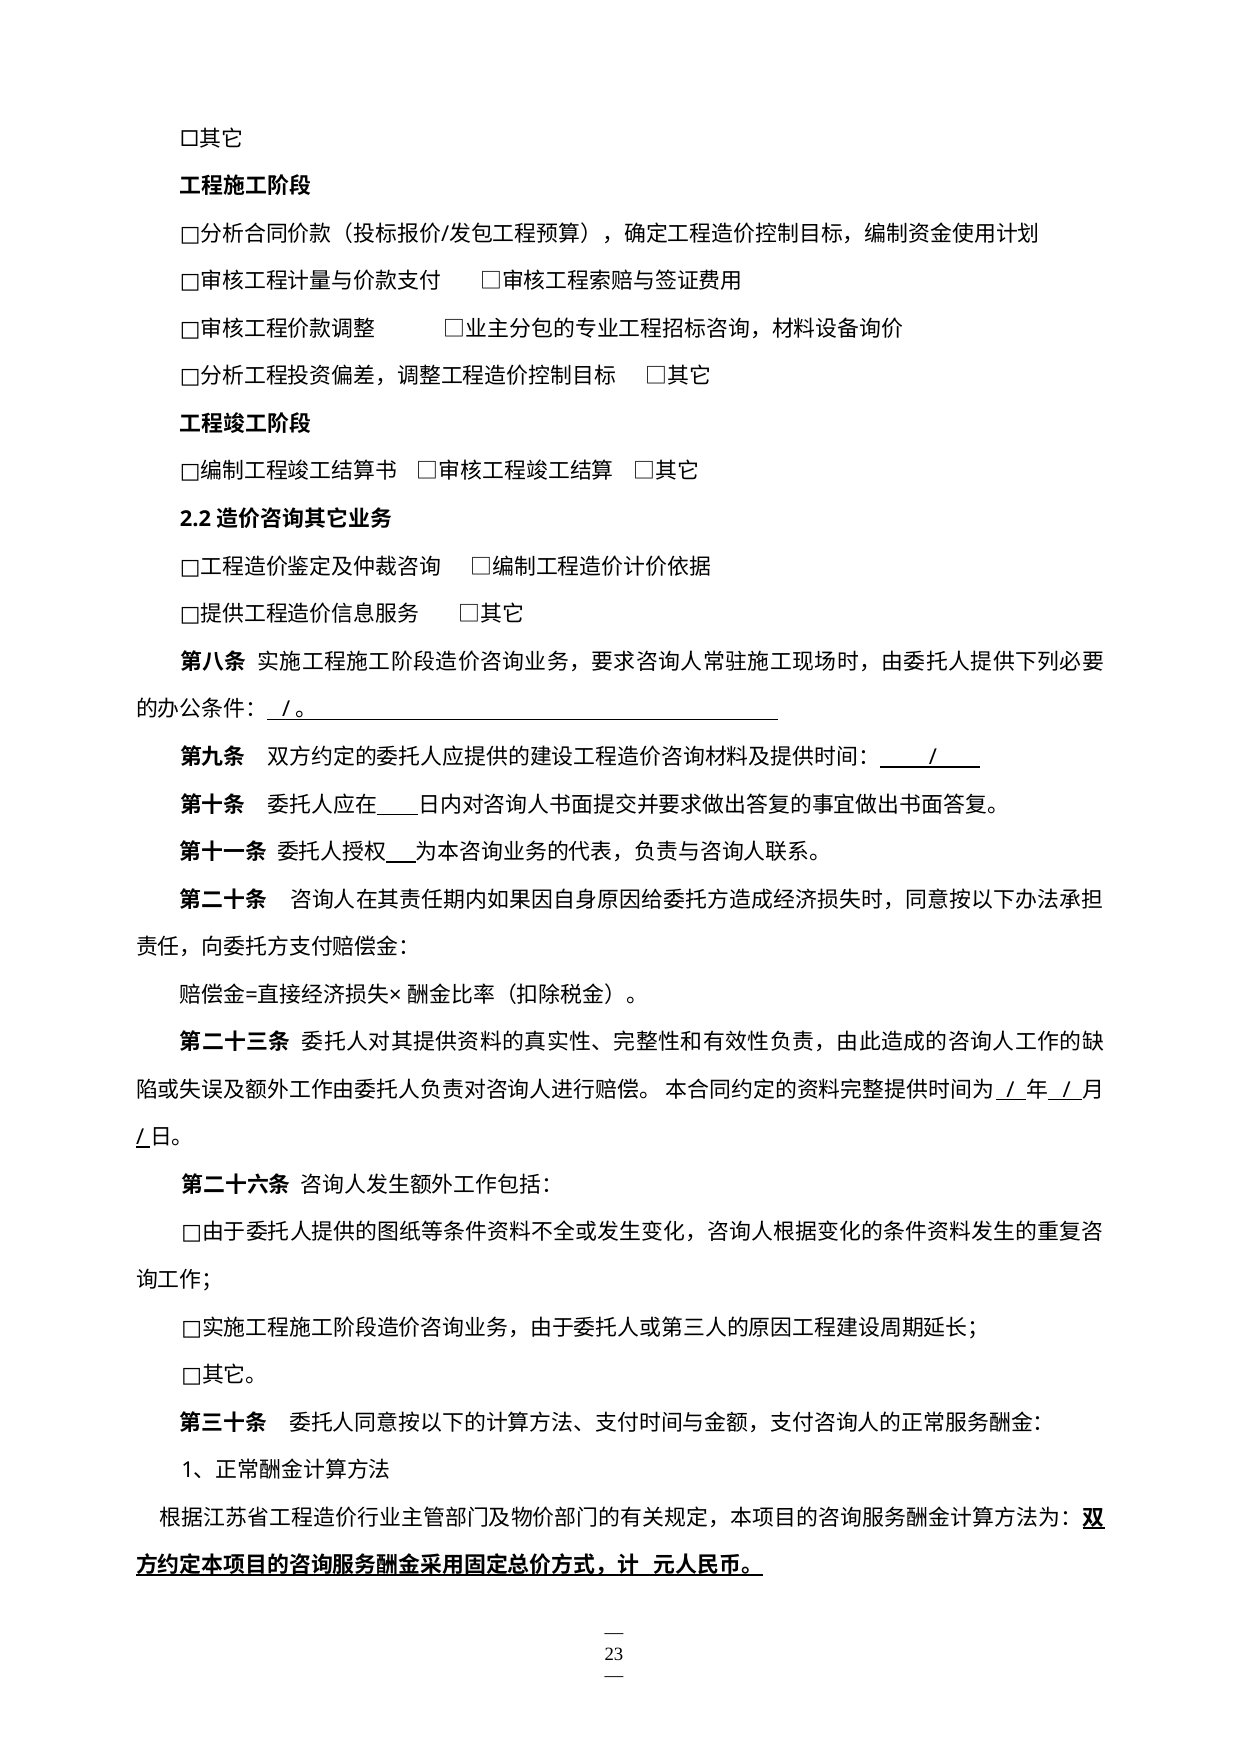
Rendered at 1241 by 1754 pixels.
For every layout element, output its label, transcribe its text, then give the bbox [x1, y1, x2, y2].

text 第九条 双方约定的委托人应提供的建设工程造价咨询材料及提供时间： / [136, 739, 1104, 771]
text 第二十条 咨询人在其责任期内如果因自身原因给委托方造成经济损失时，同意按以下办法承担责任，向委托方支付赔偿金： [136, 882, 1104, 961]
text □工程造价鉴定及仲裁咨询 □编制工程造价计价依据 [136, 549, 1104, 580]
text □分析工程投资偏差，调整工程造价控制目标 □其它 [136, 358, 1104, 390]
text □实施工程施工阶段造价咨询业务，由于委托人或第三人的原因工程建设周期延长； [136, 1309, 1104, 1341]
text □编制工程竣工结算书 □审核工程竣工结算 □其它 [136, 453, 1104, 485]
text 第十一条 委托人授权 为本咨询业务的代表，负责与咨询人联系。 [136, 834, 1104, 866]
text □由于委托人提供的图纸等条件资料不全或发生变化，咨询人根据变化的条件资料发生的重复咨询工作； [136, 1214, 1104, 1294]
text □审核工程价款调整 □业主分包的专业工程招标咨询，材料设备询价 [136, 311, 1104, 342]
text □其它。 [136, 1357, 1104, 1389]
text 根据江苏省工程造价行业主管部门及物价部门的有关规定，本项目的咨询服务酬金计算方法为：双方约定本项目的咨询服务酬金采用固定总价方式，计 元人民币。 [136, 1500, 1104, 1579]
text 第二十三条 委托人对其提供资料的真实性、完整性和有效性负责，由此造成的咨询人工作的缺陷或失误及额外工作由委托人负责对咨询人进行赔偿。 本合同约定的资料完整提供时间为 / 年 / 月 / 日。 [136, 1024, 1104, 1151]
text 工程竣工阶段 [136, 406, 1104, 438]
text □审核工程计量与价款支付 □审核工程索赔与签证费用 [136, 263, 1104, 295]
text □分析合同价款（投标报价/发包工程预算），确定工程造价控制目标，编制资金使用计划 [136, 216, 1104, 247]
text 第八条 实施工程施工阶段造价咨询业务，要求咨询人常驻施工现场时，由委托人提供下列必要的办公条件： / 。 [136, 644, 1104, 723]
text 赔偿金=直接经济损失× 酬金比率（扣除税金）。 [136, 977, 1104, 1008]
text 其它 [136, 121, 1104, 152]
text 2.2 造价咨询其它业务 [136, 501, 1104, 533]
text 第三十条 委托人同意按以下的计算方法、支付时间与金额，支付咨询人的正常服务酬金： [136, 1405, 1104, 1436]
text 第二十六条 咨询人发生额外工作包括： [136, 1167, 1104, 1198]
text 1、正常酬金计算方法 [136, 1452, 1104, 1484]
text 工程施工阶段 [136, 168, 1104, 200]
text □提供工程造价信息服务 □其它 [136, 596, 1104, 628]
text 第十条 委托人应在 日内对咨询人书面提交并要求做出答复的事宜做出书面答复。 [136, 787, 1104, 818]
